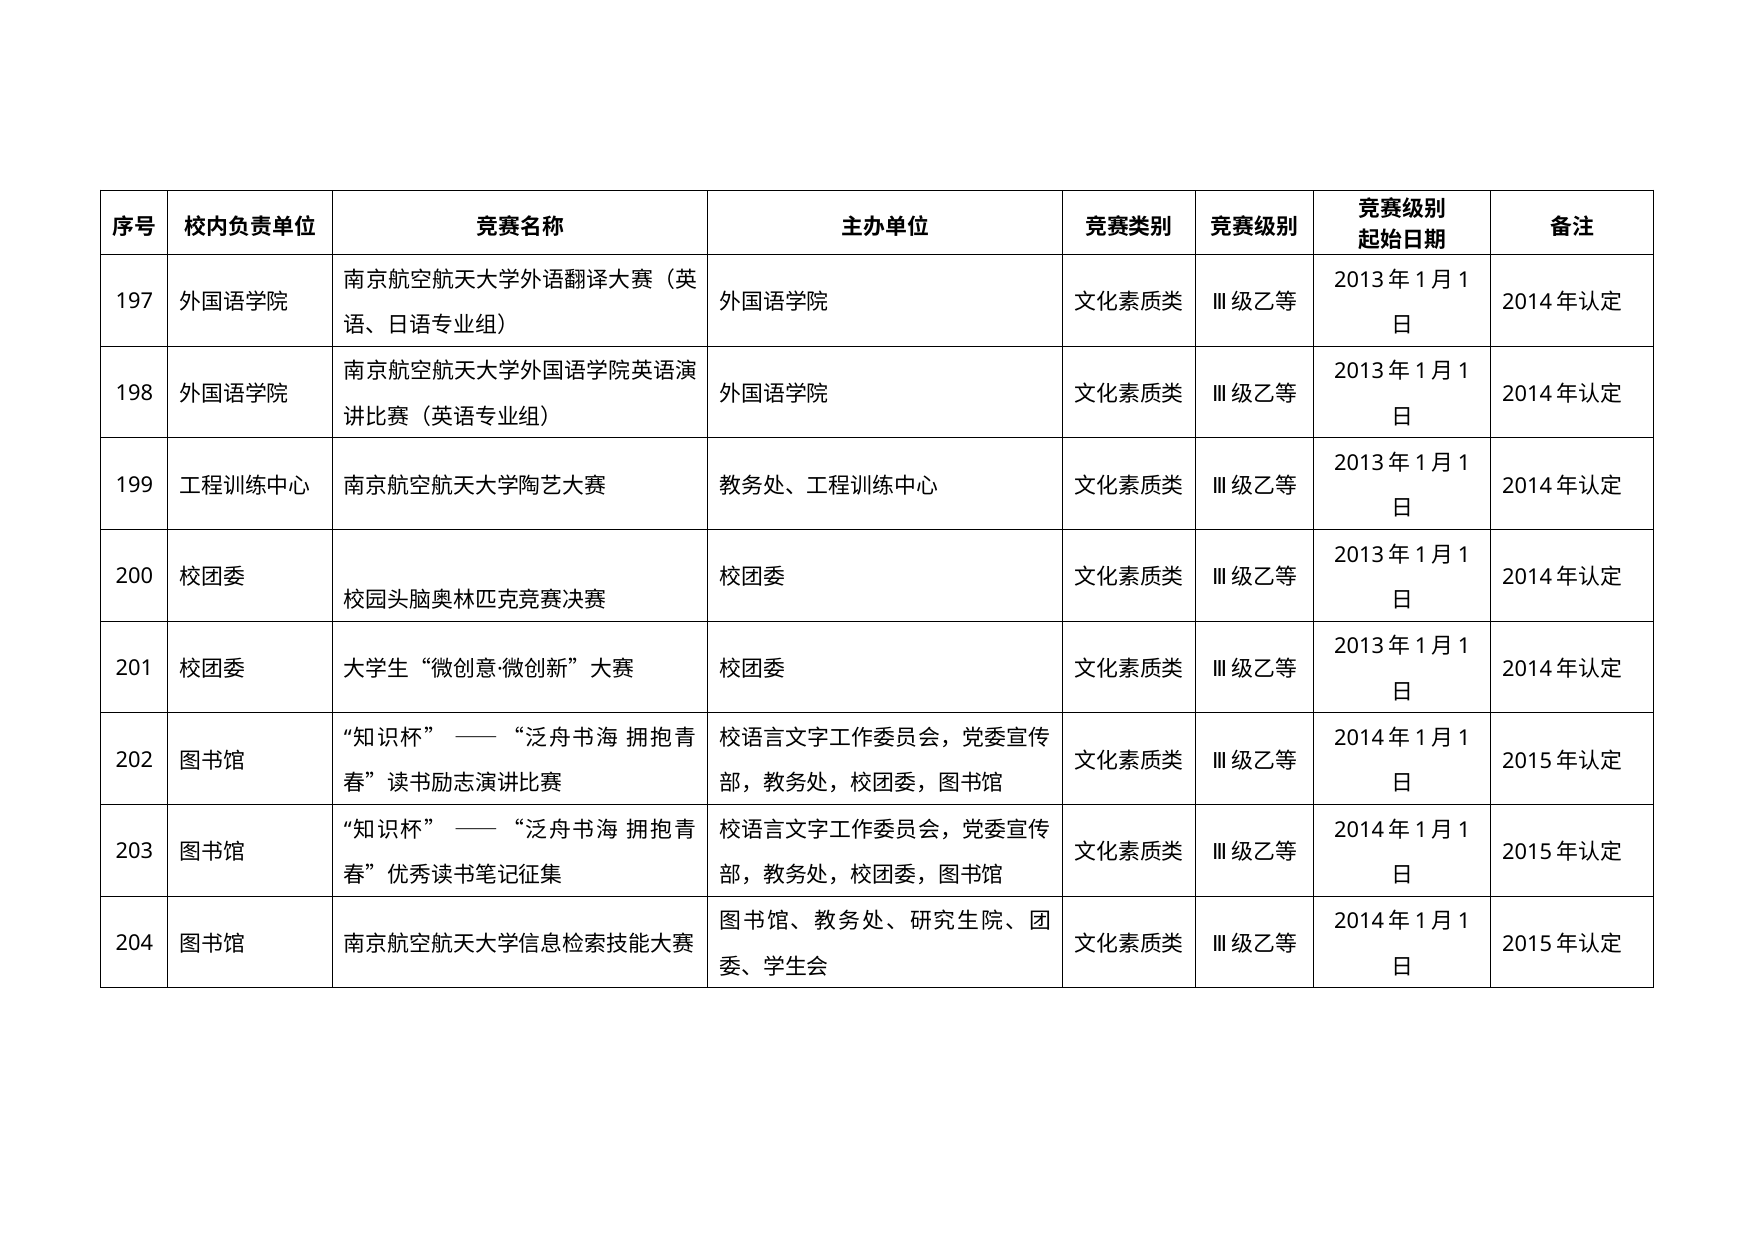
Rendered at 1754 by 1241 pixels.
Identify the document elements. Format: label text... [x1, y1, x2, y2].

table_cell 外国语学院 [168, 255, 332, 346]
table_cell 文化素质类 [1063, 438, 1195, 529]
table_header 校内负责单位 [168, 191, 332, 254]
table_cell 南京航空航天大学外语翻译大赛（英语、日语专业组） [333, 255, 707, 346]
table_cell 大学生“微创意·微创新”大赛 [333, 622, 707, 712]
table_cell 200 [101, 530, 167, 621]
table_cell Ⅲ级乙等 [1196, 713, 1313, 804]
table_cell Ⅲ级乙等 [1196, 347, 1313, 437]
table_cell 197 [101, 255, 167, 346]
table_header 竞赛名称 [333, 191, 707, 254]
table_cell 2013年1月1日 [1314, 530, 1490, 621]
table_cell 图书馆 [168, 897, 332, 987]
table_cell 校园头脑奥林匹克竞赛决赛 [333, 530, 707, 621]
table_cell 2014年认定 [1491, 622, 1653, 712]
table_cell 文化素质类 [1063, 713, 1195, 804]
table_header 序号 [101, 191, 167, 254]
table_cell 外国语学院 [708, 347, 1062, 437]
table_cell Ⅲ级乙等 [1196, 255, 1313, 346]
table_cell 2014年认定 [1491, 255, 1653, 346]
table_cell 2015年认定 [1491, 805, 1653, 896]
table_cell 2014年1月1日 [1314, 805, 1490, 896]
table_cell 2015年认定 [1491, 897, 1653, 987]
table_cell 文化素质类 [1063, 530, 1195, 621]
table_cell 校团委 [168, 622, 332, 712]
table_cell 工程训练中心 [168, 438, 332, 529]
table_cell 201 [101, 622, 167, 712]
table_cell “知识杯” ——“泛舟书海 拥抱青春”读书励志演讲比赛 [333, 713, 707, 804]
table_cell 教务处、工程训练中心 [708, 438, 1062, 529]
table_header 竞赛级别 [1196, 191, 1313, 254]
table_cell 2015年认定 [1491, 713, 1653, 804]
table_cell 文化素质类 [1063, 622, 1195, 712]
table_cell 校团委 [168, 530, 332, 621]
table_cell Ⅲ级乙等 [1196, 805, 1313, 896]
table_cell 校团委 [708, 530, 1062, 621]
table_cell 外国语学院 [168, 347, 332, 437]
table_cell 2014年认定 [1491, 438, 1653, 529]
table_cell “知识杯” ——“泛舟书海 拥抱青春”优秀读书笔记征集 [333, 805, 707, 896]
table_cell Ⅲ级乙等 [1196, 622, 1313, 712]
table_header 竞赛级别 起始日期 [1314, 191, 1490, 254]
table_cell 校团委 [708, 622, 1062, 712]
table_cell 文化素质类 [1063, 347, 1195, 437]
table_cell Ⅲ级乙等 [1196, 530, 1313, 621]
table_cell 图书馆、教务处、研究生院、团委、学生会 [708, 897, 1062, 987]
table_cell 2013年1月1日 [1314, 255, 1490, 346]
table_cell 2014年1月1日 [1314, 897, 1490, 987]
table_cell 校语言文字工作委员会，党委宣传部，教务处，校团委，图书馆 [708, 805, 1062, 896]
table_header 备注 [1491, 191, 1653, 254]
table_cell 南京航空航天大学信息检索技能大赛 [333, 897, 707, 987]
table_cell 202 [101, 713, 167, 804]
table_cell 文化素质类 [1063, 805, 1195, 896]
table_cell 203 [101, 805, 167, 896]
table_cell 2014年认定 [1491, 530, 1653, 621]
table_cell 文化素质类 [1063, 897, 1195, 987]
table_cell 2014年1月1日 [1314, 713, 1490, 804]
table_cell 199 [101, 438, 167, 529]
table_cell Ⅲ级乙等 [1196, 897, 1313, 987]
table_cell 2014年认定 [1491, 347, 1653, 437]
table_cell 南京航空航天大学外国语学院英语演讲比赛（英语专业组） [333, 347, 707, 437]
table_cell 校语言文字工作委员会，党委宣传部，教务处，校团委，图书馆 [708, 713, 1062, 804]
table_cell 2013年1月1日 [1314, 438, 1490, 529]
table_header 竞赛类别 [1063, 191, 1195, 254]
table_cell 南京航空航天大学陶艺大赛 [333, 438, 707, 529]
table_cell 图书馆 [168, 713, 332, 804]
table_cell 204 [101, 897, 167, 987]
table_cell Ⅲ级乙等 [1196, 438, 1313, 529]
table_cell 2013年1月1日 [1314, 347, 1490, 437]
table_cell 图书馆 [168, 805, 332, 896]
table_cell 外国语学院 [708, 255, 1062, 346]
table_cell 198 [101, 347, 167, 437]
table_cell 2013年1月1日 [1314, 622, 1490, 712]
table_cell 文化素质类 [1063, 255, 1195, 346]
table_header 主办单位 [708, 191, 1062, 254]
